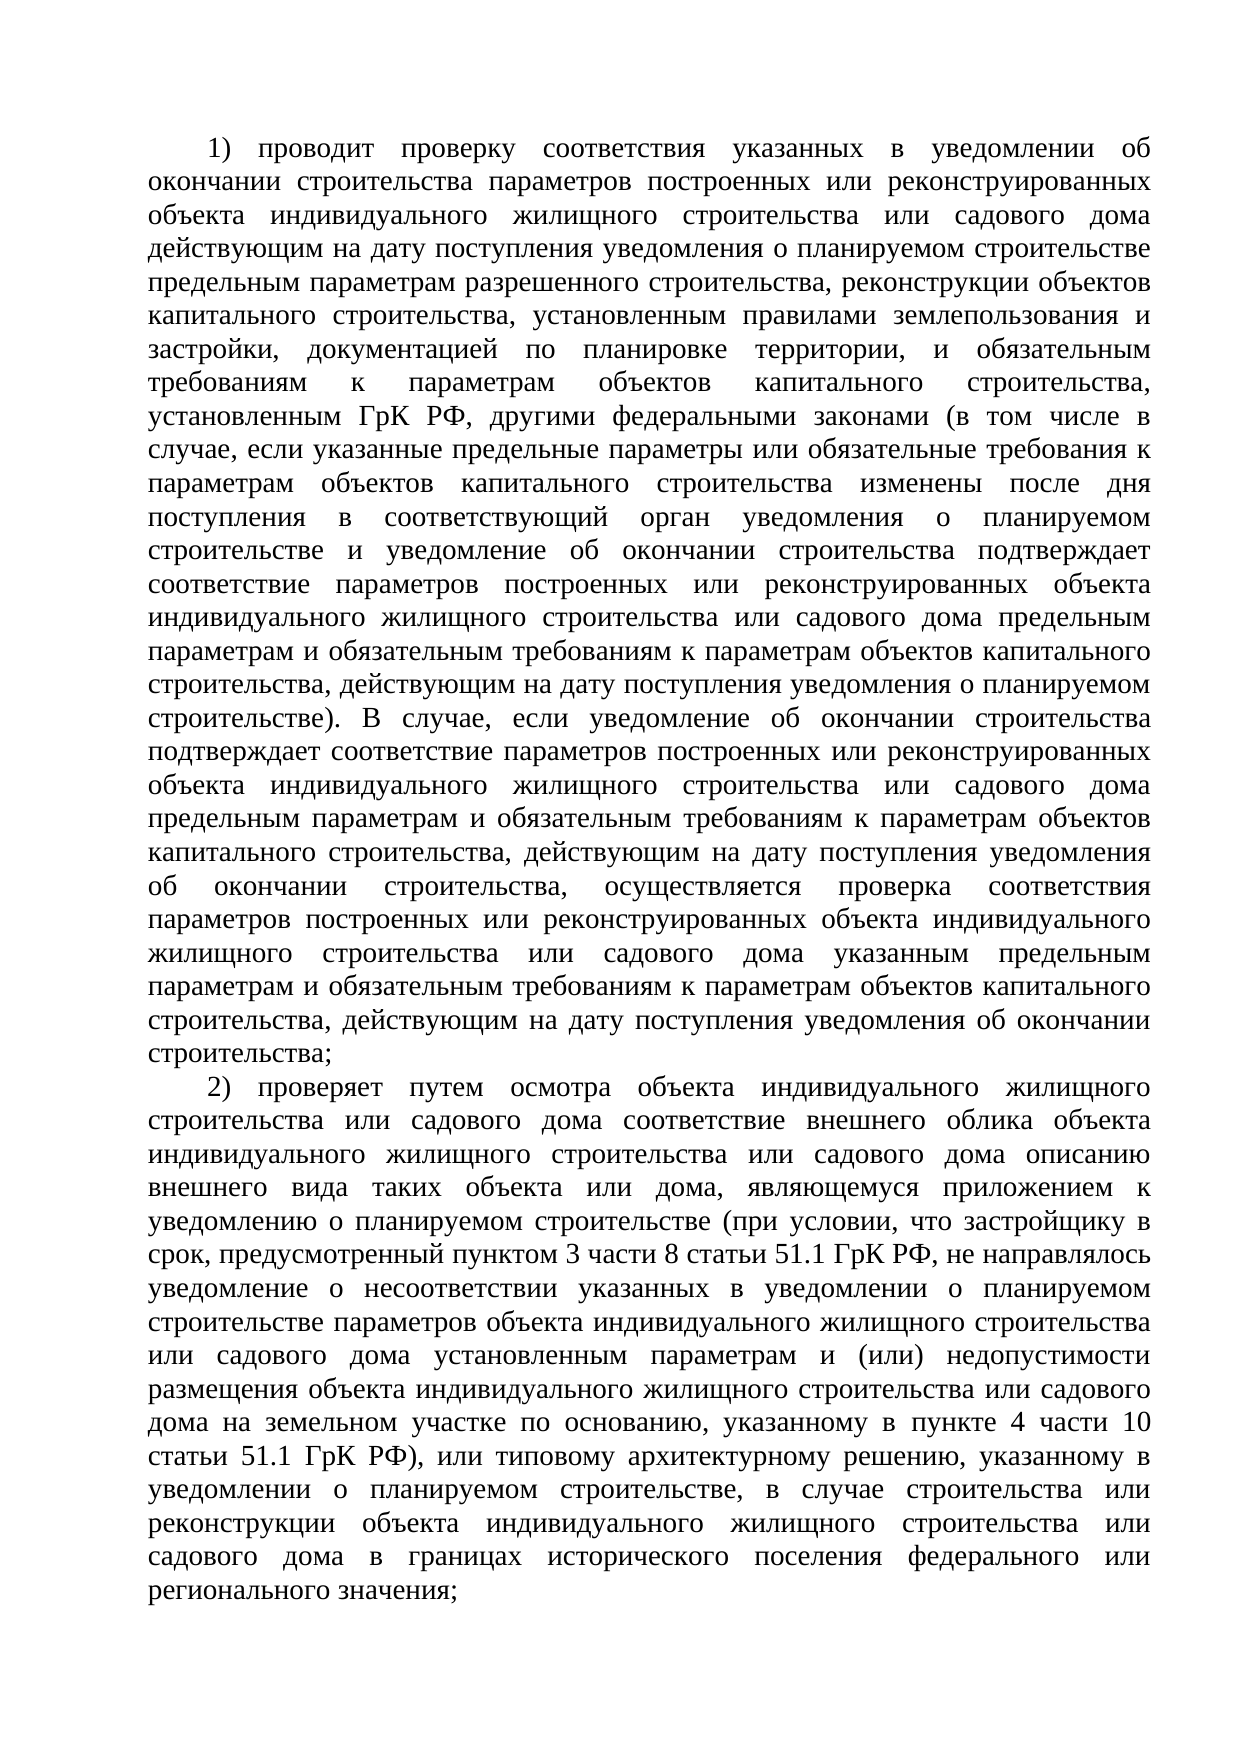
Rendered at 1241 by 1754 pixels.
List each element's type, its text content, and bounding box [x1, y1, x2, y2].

text 1) проводит проверку соответствия указанных в уведомлении об окончании строительства параметров построенных или реконструированных объекта индивидуального жилищного строительства или садового дома действующим на дату поступления уведомления о планируемом строительстве предельным параметрам разрешенного строительства, реконструкции объектов капитального строительства, установленным правилами землепользования и застройки, документацией по планировке территории, и обязательным требованиям к параметрам объектов капитального строительства, установленным ГрК РФ, другими федеральными законами (в том числе в случае, если указанные предельные параметры или обязательные требования к параметрам объектов капитального строительства изменены после дня поступления в соответствующий орган уведомления о планируемом строительстве и уведомление об окончании строительства подтверждает соответствие параметров построенных или реконструированных объекта индивидуального жилищного строительства или садового дома предельным параметрам и обязательным требованиям к параметрам объектов капитального строительства, действующим на дату поступления уведомления о планируемом строительстве). В случае, если уведомление об окончании строительства подтверждает соответствие параметров построенных или реконструированных объекта индивидуального жилищного строительства или садового дома предельным параметрам и обязательным требованиям к параметрам объектов капитального строительства, действующим на дату поступления уведомления об окончании строительства, осуществляется проверка соответствия параметров построенных или реконструированных объекта индивидуального жилищного строительства или садового дома указанным предельным параметрам и обязательным требованиям к параметрам объектов капитального строительства, действующим на дату поступления уведомления об окончании строительства; [148, 130, 1152, 1069]
text 2) проверяет путем осмотра объекта индивидуального жилищного строительства или садового дома соответствие внешнего облика объекта индивидуального жилищного строительства или садового дома описанию внешнего вида таких объекта или дома, являющемуся приложением к уведомлению о планируемом строительстве (при условии, что застройщику в срок, предусмотренный пунктом 3 части 8 статьи 51.1 ГрК РФ, не направлялось уведомление о несоответствии указанных в уведомлении о планируемом строительстве параметров объекта индивидуального жилищного строительства или садового дома установленным параметрам и (или) недопустимости размещения объекта индивидуального жилищного строительства или садового дома на земельном участке по основанию, указанному в пункте 4 части 10 статьи 51.1 ГрК РФ), или типовому архитектурному решению, указанному в уведомлении о планируемом строительстве, в случае строительства или реконструкции объекта индивидуального жилищного строительства или садового дома в границах исторического поселения федерального или регионального значения; [148, 1069, 1152, 1606]
